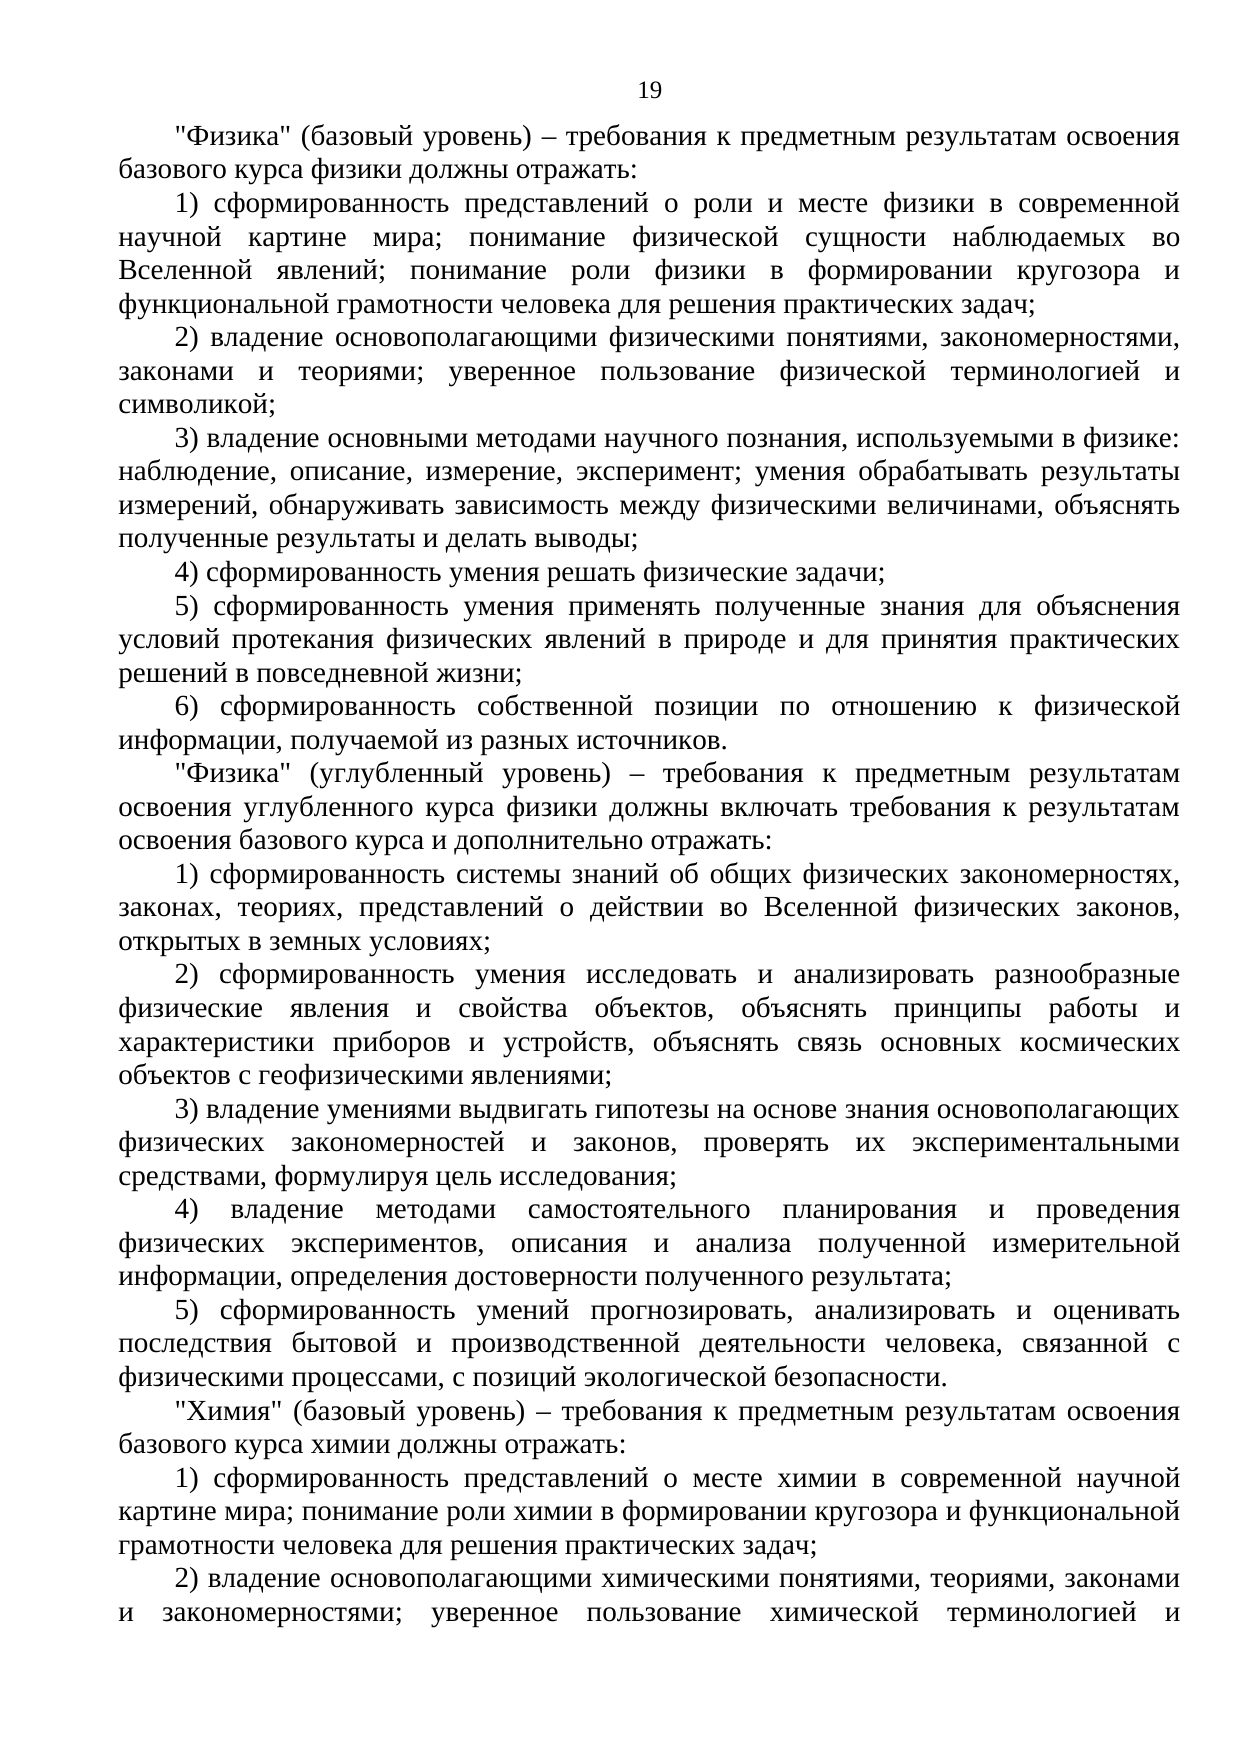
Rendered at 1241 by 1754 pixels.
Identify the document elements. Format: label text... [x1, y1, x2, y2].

text 3) владение основными методами научного познания, используемыми в физике: наблюдение, описание, измерение, эксперимент; умения обрабатывать результаты измерений, обнаруживать зависимость между физическими величинами, объяснять полученные результаты и делать выводы; [118, 420, 1181, 554]
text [118, 1560, 1181, 1627]
text 1) сформированность представлений о месте химии в современной научной картине мира; понимание роли химии в формировании кругозора и функциональной грамотности человека для решения практических задач; [118, 1460, 1181, 1560]
text 3) владение умениями выдвигать гипотезы на основе знания основополагающих физических закономерностей и законов, проверять их экспериментальными средствами, формулируя цель исследования; [118, 1091, 1181, 1191]
text "Физика" (углубленный уровень) – требования к предметным результатам освоения углубленного курса физики должны включать требования к результатам освоения базового курса и дополнительно отражать: [118, 755, 1181, 856]
text 4) сформированность умения решать физические задачи; [118, 554, 1181, 588]
text 4) владение методами самостоятельного планирования и проведения физических экспериментов, описания и анализа полученной измерительной информации, определения достоверности полученного результата; [118, 1191, 1181, 1292]
text 1) сформированность системы знаний об общих физических закономерностях, законах, теориях, представлений о действии во Вселенной физических законов, открытых в земных условиях; [118, 856, 1181, 957]
text "Физика" (базовый уровень) – требования к предметным результатам освоения базового курса физики должны отражать: [118, 118, 1181, 185]
text 2) владение основополагающими физическими понятиями, закономерностями, законами и теориями; уверенное пользование физической терминологией и символикой; [118, 319, 1181, 420]
text 5) сформированность умения применять полученные знания для объяснения условий протекания физических явлений в природе и для принятия практических решений в повседневной жизни; [118, 588, 1181, 688]
text 1) сформированность представлений о роли и месте физики в современной научной картине мира; понимание физической сущности наблюдаемых во Вселенной явлений; понимание роли физики в формировании кругозора и функциональной грамотности человека для решения практических задач; [118, 185, 1181, 319]
text 6) сформированность собственной позиции по отношению к физической информации, получаемой из разных источников. [118, 688, 1181, 755]
text "Химия" (базовый уровень) – требования к предметным результатам освоения базового курса химии должны отражать: [118, 1393, 1181, 1460]
text 2) сформированность умения исследовать и анализировать разнообразные физические явления и свойства объектов, объяснять принципы работы и характеристики приборов и устройств, объяснять связь основных космических объектов с геофизическими явлениями; [118, 957, 1181, 1091]
text 5) сформированность умений прогнозировать, анализировать и оценивать последствия бытовой и производственной деятельности человека, связанной с физическими процессами, с позиций экологической безопасности. [118, 1292, 1181, 1393]
